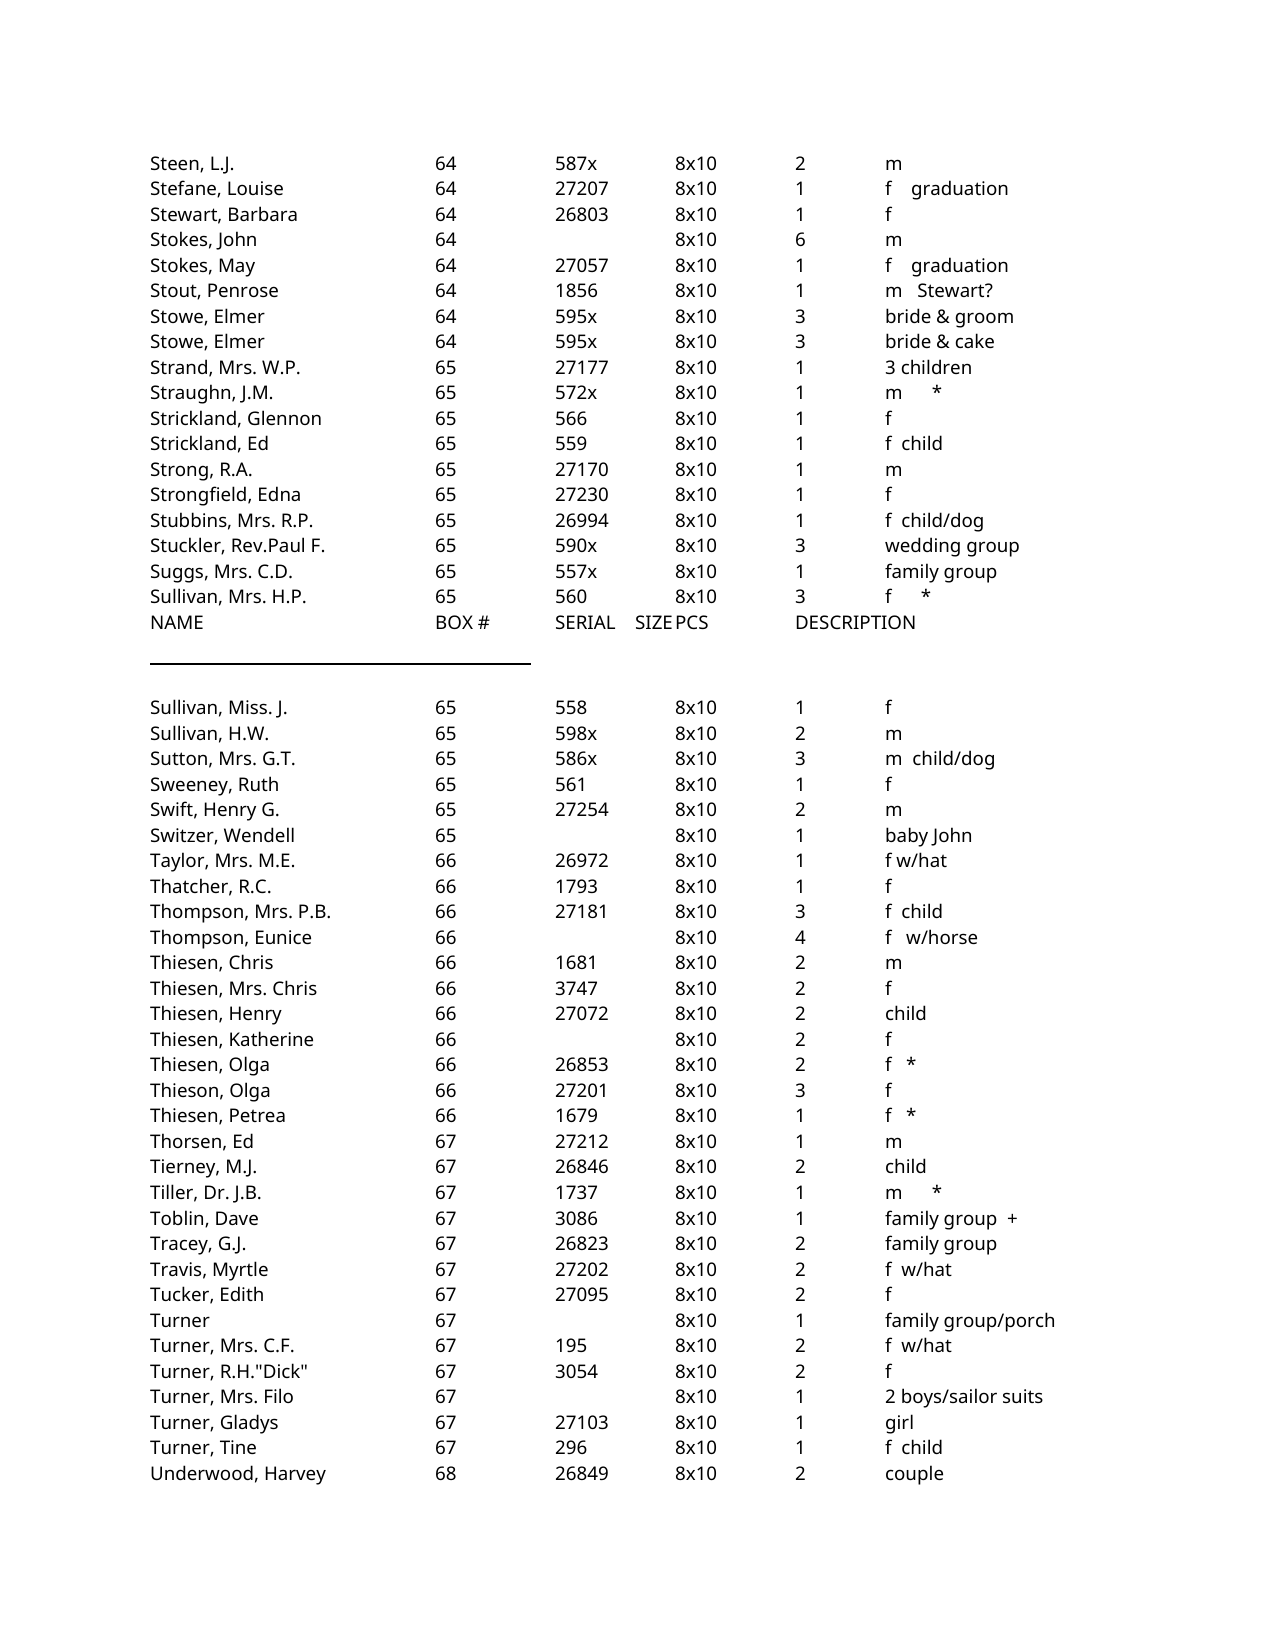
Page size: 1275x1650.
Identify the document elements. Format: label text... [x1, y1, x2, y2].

text Thiesen, Chris 66 1681 8x10 2 m [150, 950, 1125, 975]
text Switzer, Wendell 65 8x10 1 baby John [150, 822, 1125, 848]
text Strickland, Glennon 65 566 8x10 1 f [150, 405, 1125, 431]
text Thiesen, Petrea 66 1679 8x10 1 f * [150, 1103, 1125, 1128]
text Turner, Tine 67 296 8x10 1 f child [150, 1434, 1125, 1460]
text Steen, L.J. 64 587x 8x10 2 m [150, 150, 1125, 176]
text Tucker, Edith 67 27095 8x10 2 f [150, 1281, 1125, 1307]
text Stubbins, Mrs. R.P. 65 26994 8x10 1 f child/dog [150, 507, 1125, 533]
text Straughn, J.M. 65 572x 8x10 1 m * [150, 380, 1125, 405]
text Sweeney, Ruth 65 561 8x10 1 f [150, 771, 1125, 797]
text Sullivan, H.W. 65 598x 8x10 2 m [150, 720, 1125, 746]
text Sullivan, Miss. J. 65 558 8x10 1 f [150, 694, 1125, 720]
text Stewart, Barbara 64 26803 8x10 1 f [150, 201, 1125, 227]
text Strongfield, Edna 65 27230 8x10 1 f [150, 482, 1125, 507]
text Strand, Mrs. W.P. 65 27177 8x10 1 3 children [150, 354, 1125, 380]
text Toblin, Dave 67 3086 8x10 1 family group + [150, 1205, 1125, 1230]
text Turner 67 8x10 1 family group/porch [150, 1307, 1125, 1332]
text Taylor, Mrs. M.E. 66 26972 8x10 1 f w/hat [150, 848, 1125, 873]
text Thompson, Eunice 66 8x10 4 f w/horse [150, 924, 1125, 950]
text Strickland, Ed 65 559 8x10 1 f child [150, 431, 1125, 456]
text Thieson, Olga 66 27201 8x10 3 f [150, 1077, 1125, 1103]
text Underwood, Harvey 68 26849 8x10 2 couple [150, 1460, 1125, 1486]
text Thompson, Mrs. P.B. 66 27181 8x10 3 f child [150, 899, 1125, 924]
text NAME BOX # SERIAL SIZE PCS DESCRIPTION [150, 609, 1125, 635]
text Thiesen, Olga 66 26853 8x10 2 f * [150, 1052, 1125, 1077]
text Strong, R.A. 65 27170 8x10 1 m [150, 456, 1125, 482]
text Stowe, Elmer 64 595x 8x10 3 bride & cake [150, 329, 1125, 354]
text Suggs, Mrs. C.D. 65 557x 8x10 1 family group [150, 558, 1125, 584]
text Stout, Penrose 64 1856 8x10 1 m Stewart? [150, 278, 1125, 303]
text Thiesen, Katherine 66 8x10 2 f [150, 1026, 1125, 1052]
text Turner, Mrs. Filo 67 8x10 1 2 boys/sailor suits [150, 1383, 1125, 1409]
text Travis, Myrtle 67 27202 8x10 2 f w/hat [150, 1256, 1125, 1281]
text Turner, Mrs. C.F. 67 195 8x10 2 f w/hat [150, 1332, 1125, 1358]
text Thatcher, R.C. 66 1793 8x10 1 f [150, 873, 1125, 899]
text Thiesen, Mrs. Chris 66 3747 8x10 2 f [150, 975, 1125, 1001]
text Stefane, Louise 64 27207 8x10 1 f graduation [150, 176, 1125, 201]
text Tracey, G.J. 67 26823 8x10 2 family group [150, 1230, 1125, 1256]
text Tierney, M.J. 67 26846 8x10 2 child [150, 1154, 1125, 1179]
text Sutton, Mrs. G.T. 65 586x 8x10 3 m child/dog [150, 746, 1125, 771]
text Stokes, John 64 8x10 6 m [150, 227, 1125, 252]
text Stowe, Elmer 64 595x 8x10 3 bride & groom [150, 303, 1125, 329]
text Thiesen, Henry 66 27072 8x10 2 child [150, 1001, 1125, 1026]
text Thorsen, Ed 67 27212 8x10 1 m [150, 1128, 1125, 1154]
text Turner, R.H."Dick" 67 3054 8x10 2 f [150, 1358, 1125, 1383]
text Stokes, May 64 27057 8x10 1 f graduation [150, 252, 1125, 278]
text Tiller, Dr. J.B. 67 1737 8x10 1 m * [150, 1179, 1125, 1205]
text Turner, Gladys 67 27103 8x10 1 girl [150, 1409, 1125, 1434]
text Sullivan, Mrs. H.P. 65 560 8x10 3 f * [150, 584, 1125, 609]
text Swift, Henry G. 65 27254 8x10 2 m [150, 797, 1125, 822]
text Stuckler, Rev.Paul F. 65 590x 8x10 3 wedding group [150, 533, 1125, 558]
